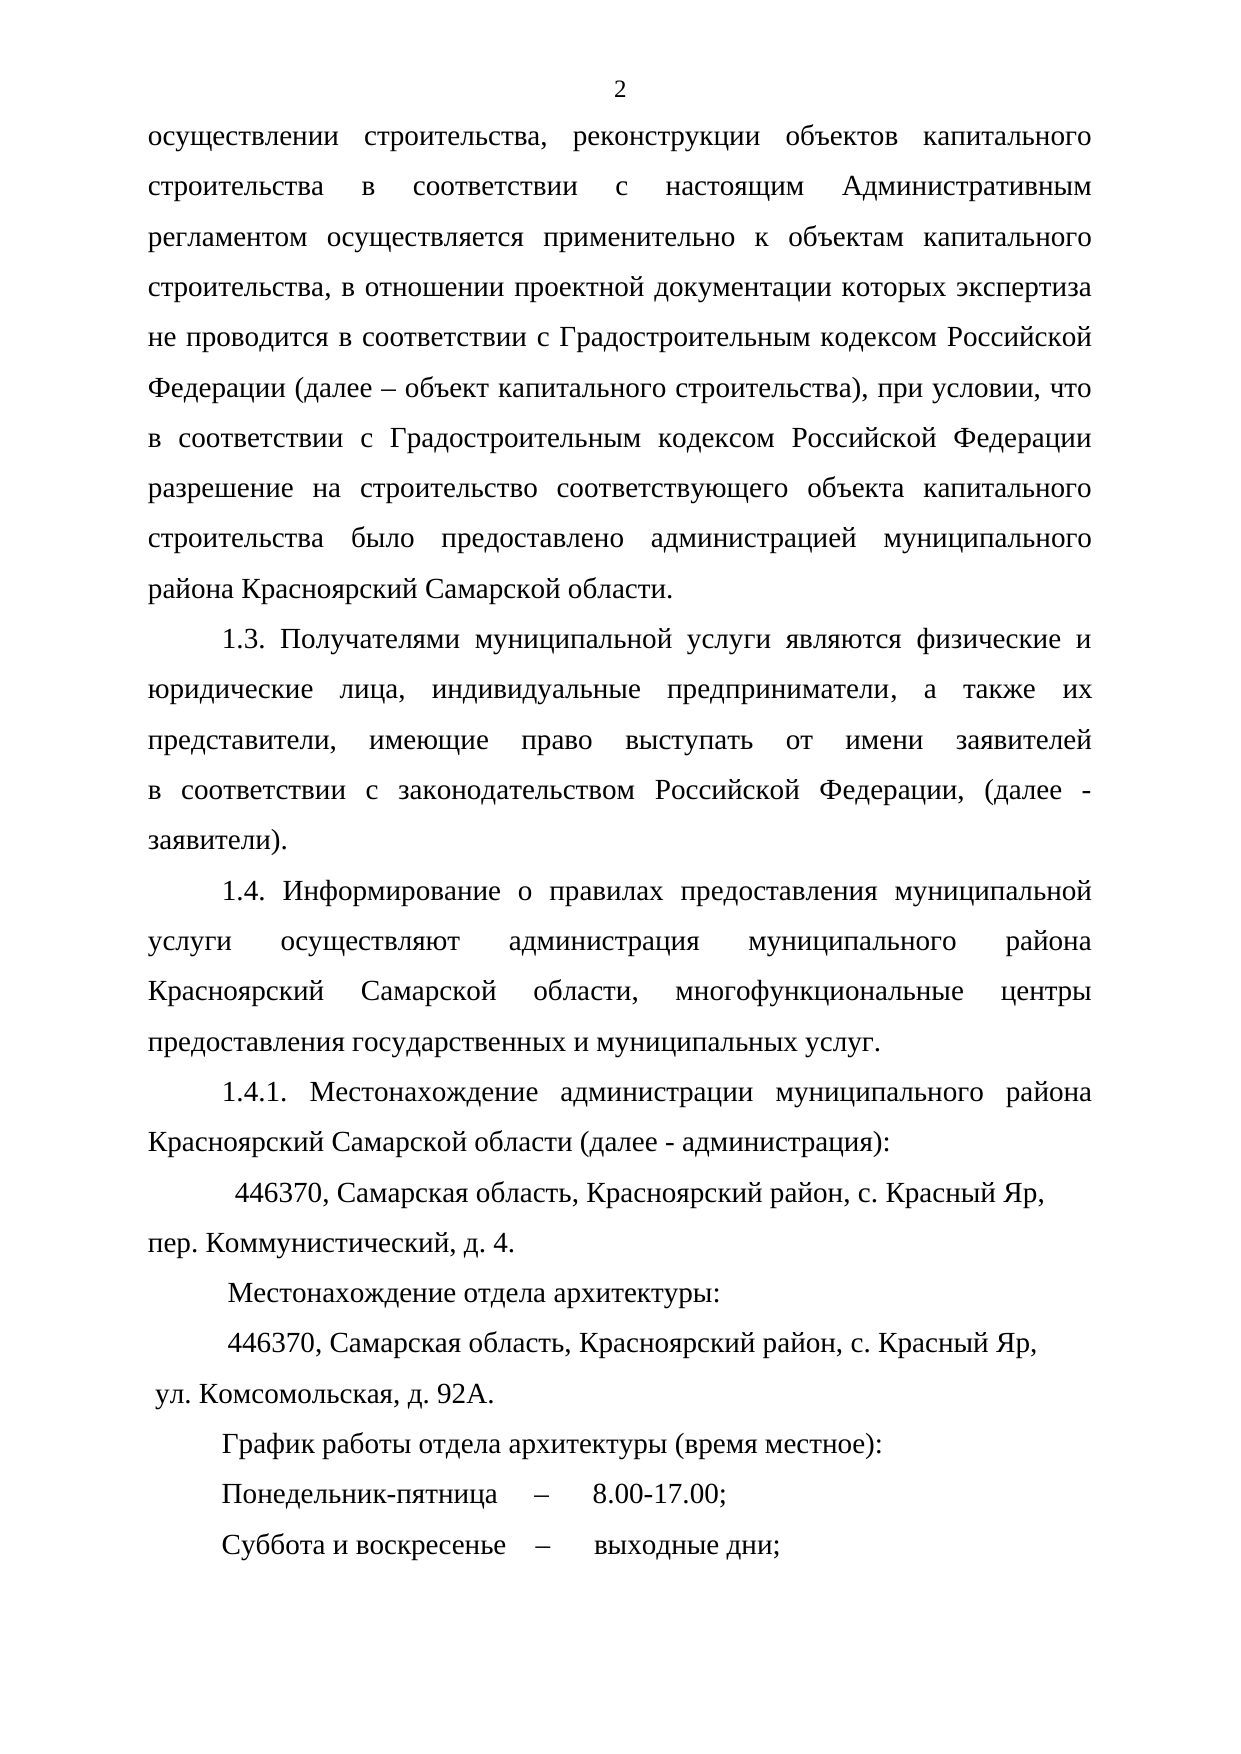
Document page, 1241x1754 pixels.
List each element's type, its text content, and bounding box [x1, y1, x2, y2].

text 1.3. Получателями муниципальной услуги являются физические и юридические лица, индивидуальные предприниматели, а также их представители, имеющие право выступать от имени заявителей в соответствии с законодательством Российской Федерации, (далее - заявители). [148, 621, 1092, 856]
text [148, 118, 1092, 604]
text пер. Коммунистический, д. 4. [148, 1225, 1092, 1258]
text График работы отдела архитектуры (время местное): [148, 1426, 1092, 1460]
text Понедельник-пятница – 8.00-17.00; [148, 1477, 1092, 1510]
text ул. Комсомольская, д. 92А. [148, 1376, 1092, 1409]
text 446370, Самарская область, Красноярский район, с. Красный Яр, [148, 1326, 1092, 1359]
text Местонахождение отдела архитектуры: [148, 1275, 1092, 1309]
text 1.4. Информирование о правилах предоставления муниципальной услуги осуществляют администрация муниципального района Красноярский Самарской области, многофункциональные центры предоставления государственных и муниципальных услуг. [148, 873, 1092, 1057]
text Суббота и воскресенье – выходные дни; [148, 1527, 1092, 1560]
text 446370, Самарская область, Красноярский район, с. Красный Яр, [148, 1175, 1092, 1208]
text 1.4.1. Местонахождение администрации муниципального района Красноярский Самарской области (далее - администрация): [148, 1074, 1092, 1158]
